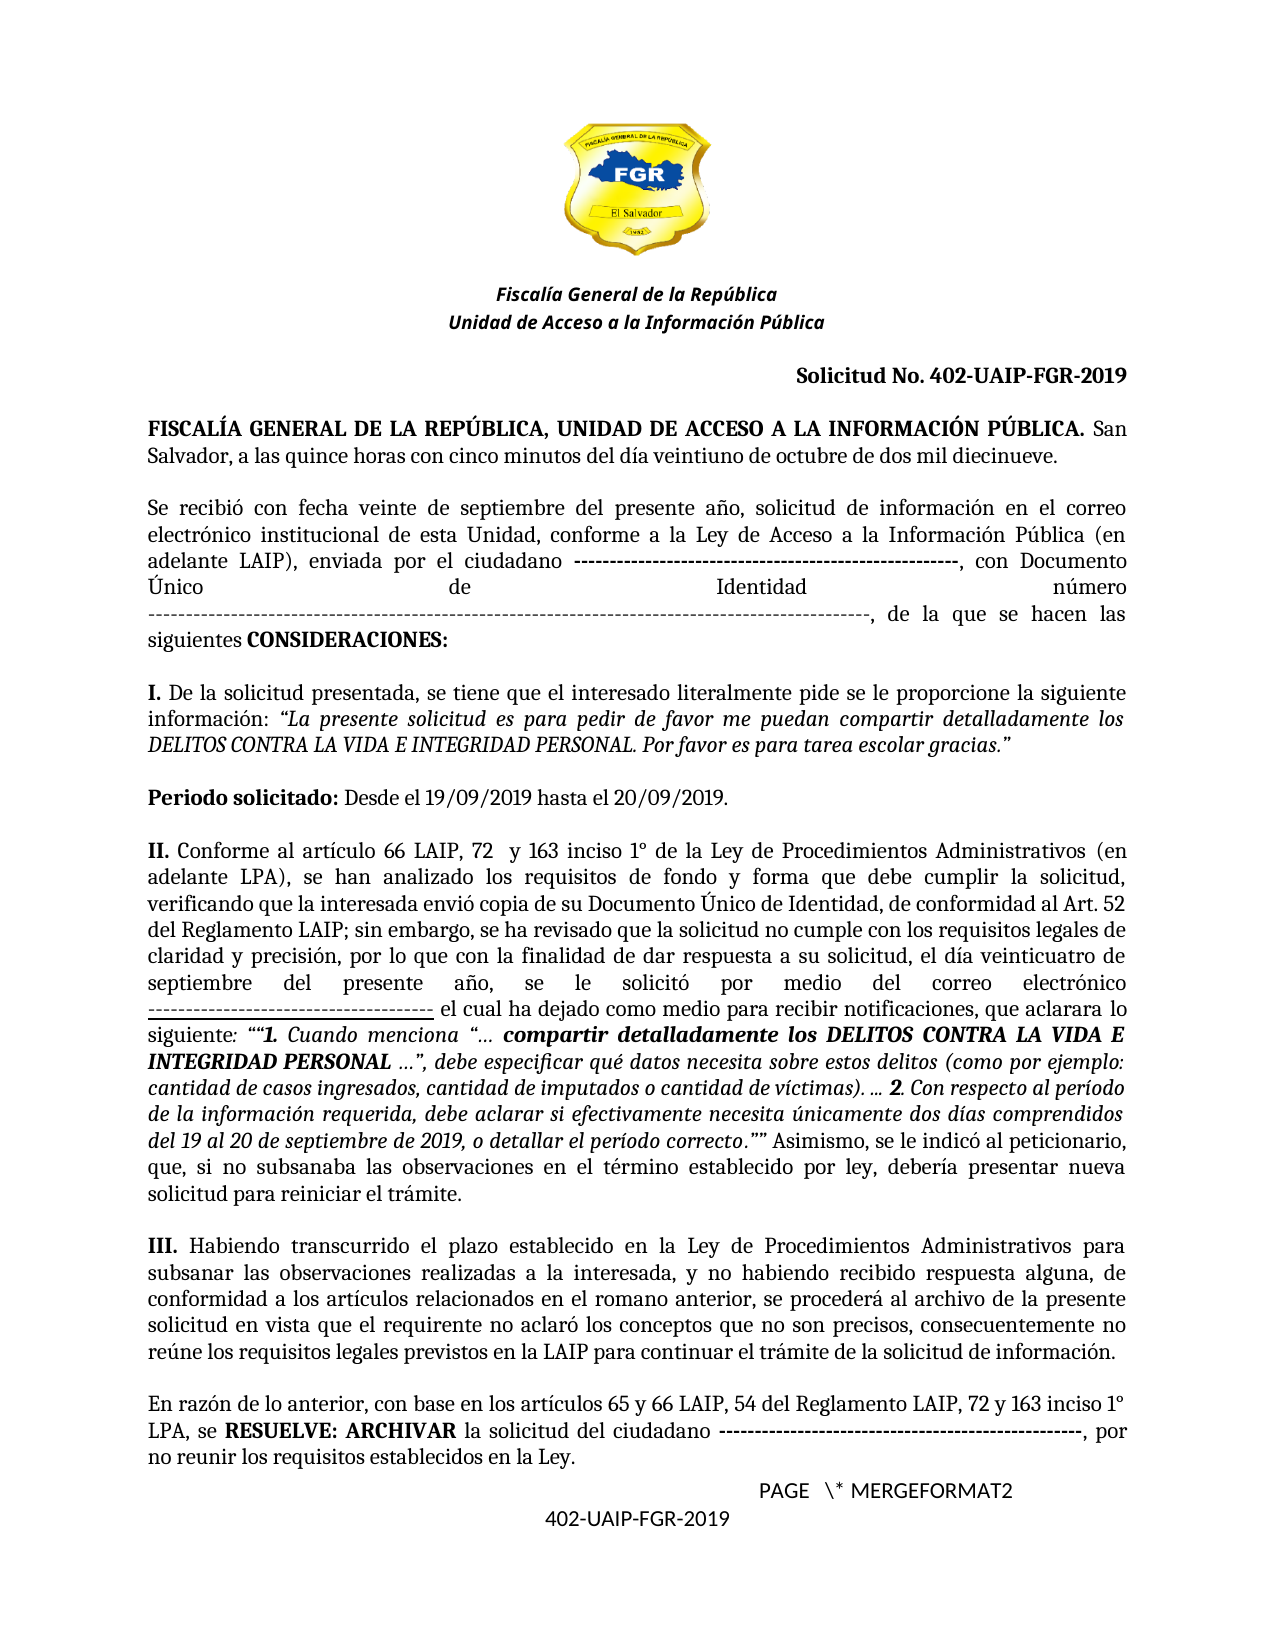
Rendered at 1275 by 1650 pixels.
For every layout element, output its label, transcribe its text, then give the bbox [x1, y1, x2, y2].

text II. Conforme al artículo 66 LAIP, 72 y 163 inciso 1° de la Ley de Procedimientos Administrativos (en adelante LPA), se han analizado los requisitos de fondo y forma que debe cumplir la solicitud, verificando que la interesada envió copia de su Documento Único de Identidad, de conformidad al Art. 52 del Reglamento LAIP; sin embargo, se ha revisado que la solicitud no cumple con los requisitos legales de claridad y precisión, por lo que con la finalidad de dar respuesta a su solicitud, el día veinticuatro de septiembre del presente año, se le solicitó por medio del correo electrónico -------------------------------------- el cual ha dejado como medio para recibir notificaciones, que aclarara lo siguiente: ““1. Cuando menciona “… compartir detalladamente los DELITOS CONTRA LA VIDA E INTEGRIDAD PERSONAL …”, debe especificar qué datos necesita sobre estos delitos (como por ejemplo: cantidad de casos ingresados, cantidad de imputados o cantidad de víctimas). ... 2. Con respecto al período de la información requerida, debe aclarar si efectivamente necesita únicamente dos días comprendidos del 19 al 20 de septiembre de 2019, o detallar el período correcto.”” Asimismo, se le indicó al peticionario, que, si no subsanaba las observaciones en el término establecido por ley, debería presentar nueva solicitud para reiniciar el trámite. [148, 838, 1127, 1207]
picture [558, 118, 716, 260]
text III. Habiendo transcurrido el plazo establecido en la Ley de Procedimientos Administrativos para subsanar las observaciones realizadas a la interesada, y no habiendo recibido respuesta alguna, de conformidad a los artículos relacionados en el romano anterior, se procederá al archivo de la presente solicitud en vista que el requirente no aclaró los conceptos que no son precisos, consecuentemente no reúne los requisitos legales previstos en la LAIP para continuar el trámite de la solicitud de información. [148, 1233, 1127, 1365]
text Solicitud No. 402-UAIP-FGR-2019 [148, 363, 1127, 390]
text FISCALÍA GENERAL DE LA REPÚBLICA, UNIDAD DE ACCESO A LA INFORMACIÓN PÚBLICA. San Salvador, a las quince horas con cinco minutos del día veintiuno de octubre de dos mil diecinueve. [148, 416, 1127, 469]
subtitle Fiscalía General de la República [148, 139, 1127, 307]
text En razón de lo anterior, con base en los artículos 65 y 66 LAIP, 54 del Reglamento LAIP, 72 y 163 inciso 1° LPA, se RESUELVE: ARCHIVAR la solicitud del ciudadano ---------------------------------------------------, por no reunir los requisitos establecidos en la Ley. [148, 1391, 1127, 1470]
text Unidad de Acceso a la Información Pública [148, 309, 1127, 334]
text Se recibió con fecha veinte de septiembre del presente año, solicitud de información en el correo electrónico institucional de esta Unidad, conforme a la Ley de Acceso a la Información Pública (en adelante LAIP), enviada por el ciudadano ------------------------------------------------------, con Documento Único de Identidad número ------------------------------------------------------------------------------------------------, de la que se hacen las siguientes CONSIDERACIONES: [148, 495, 1127, 653]
text Periodo solicitado: Desde el 19/09/2019 hasta el 20/09/2019. [148, 785, 1127, 811]
text I. De la solicitud presentada, se tiene que el interesado literalmente pide se le proporcione la siguiente información: “La presente solicitud es para pedir de favor me puedan compartir detalladamente los DELITOS CONTRA LA VIDA E INTEGRIDAD PERSONAL. Por favor es para tarea escolar gracias.” [148, 679, 1127, 759]
